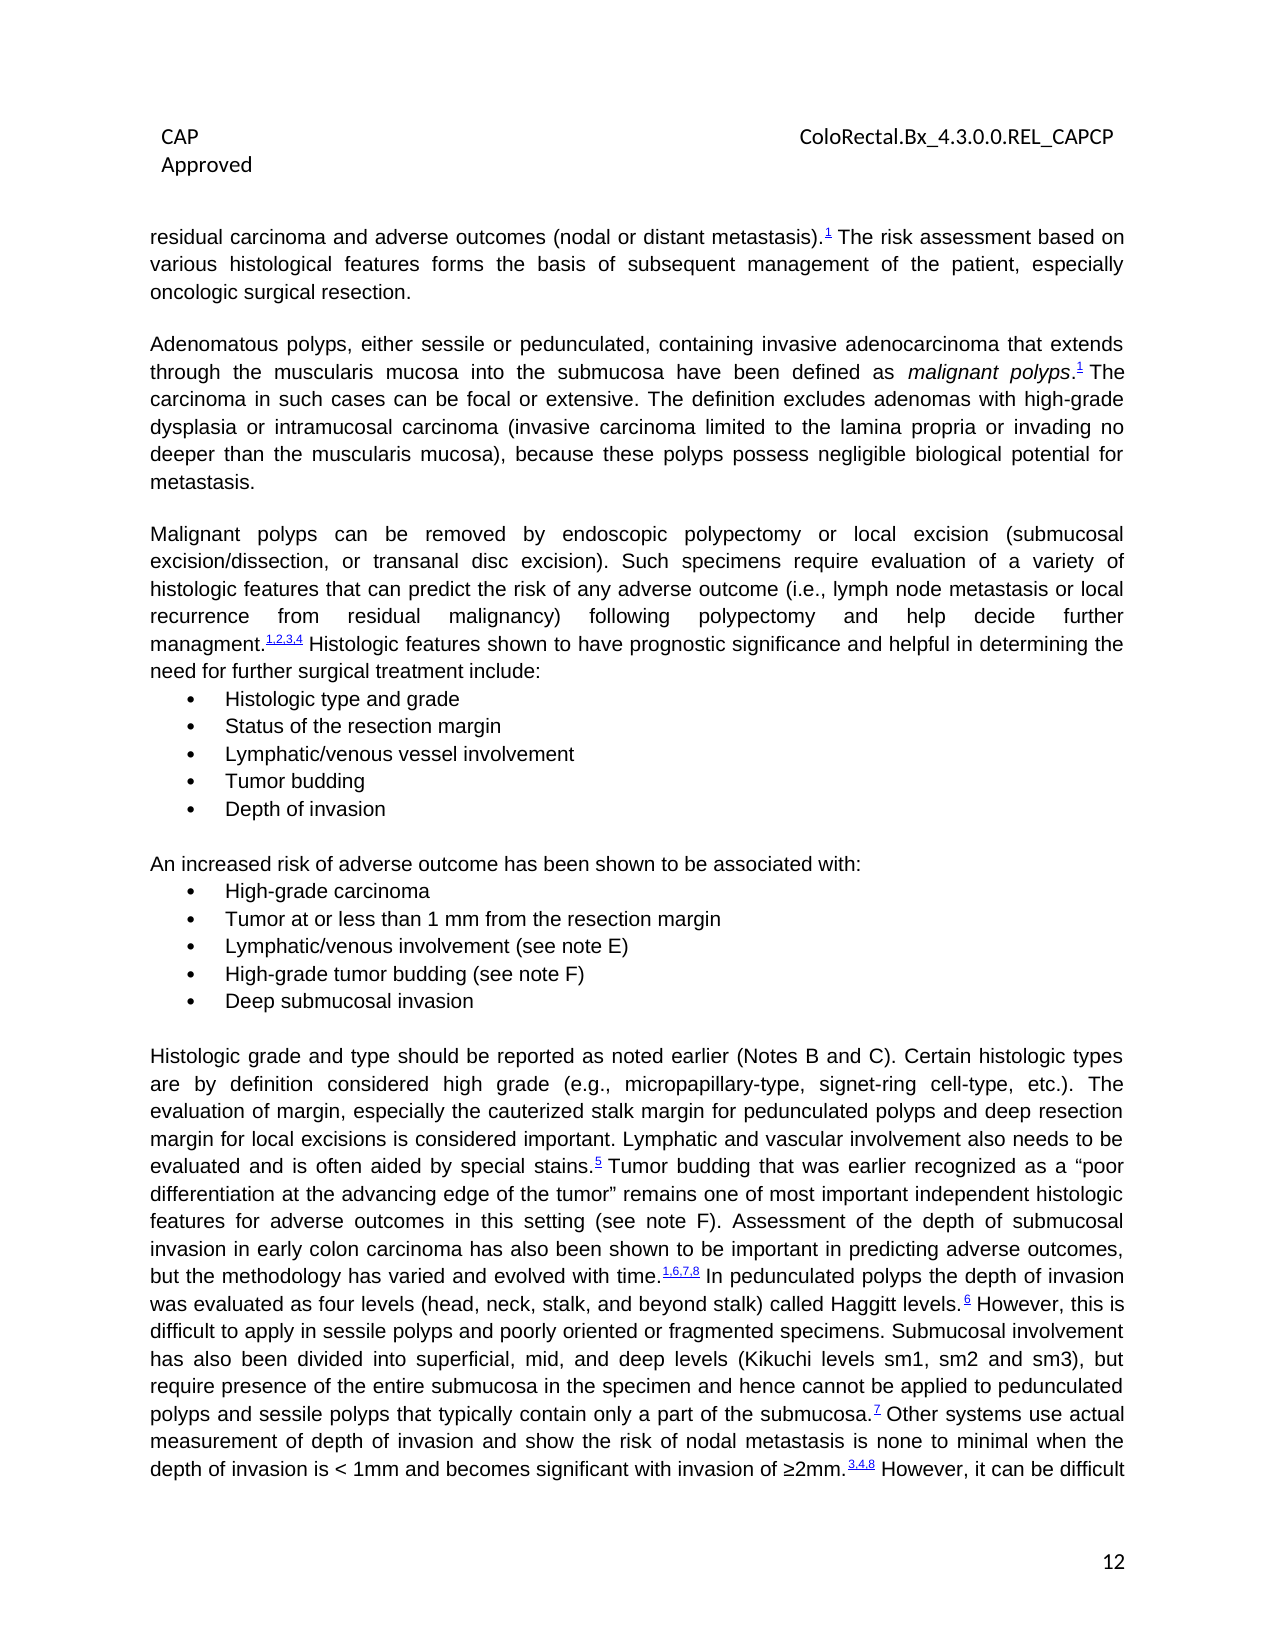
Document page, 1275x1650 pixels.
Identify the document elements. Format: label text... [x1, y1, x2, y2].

text An increased risk of adverse outcome has been shown to be associated with: [150, 852, 1125, 876]
list Deep submucosal invasion [187, 989, 1125, 1013]
list Depth of invasion [187, 797, 1125, 821]
list Status of the resection margin [187, 714, 1125, 738]
list Lymphatic/venous vessel involvement [187, 742, 1125, 766]
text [150, 225, 1125, 304]
list Histologic type and grade [187, 687, 1125, 711]
list Tumor at or less than 1 mm from the resection margin [187, 907, 1125, 931]
text Adenomatous polyps, either sessile or pedunculated, containing invasive adenocarcinoma that extends through the muscularis mucosa into the submucosa have been defined as malignant polyps.1 The carcinoma in such cases can be focal or extensive. The definition excludes adenomas with high-grade dysplasia or intramucosal carcinoma (invasive carcinoma limited to the lamina propria or invading no deeper than the muscularis mucosa), because these polyps possess negligible biological potential for metastasis. [150, 332, 1125, 493]
list High-grade carcinoma [187, 879, 1125, 903]
list Tumor budding [187, 769, 1125, 793]
list Lymphatic/venous involvement (see note E) [187, 934, 1125, 958]
list High-grade tumor budding (see note F) [187, 962, 1125, 986]
text Malignant polyps can be removed by endoscopic polypectomy or local excision (submucosal excision/dissection, or transanal disc excision). Such specimens require evaluation of a variety of histologic features that can predict the risk of any adverse outcome (i.e., lymph node metastasis or local recurrence from residual malignancy) following polypectomy and help decide further managment.1,2,3,4 Histologic features shown to have prognostic significance and helpful in determining the need for further surgical treatment include: [150, 522, 1125, 683]
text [150, 1044, 1125, 1481]
